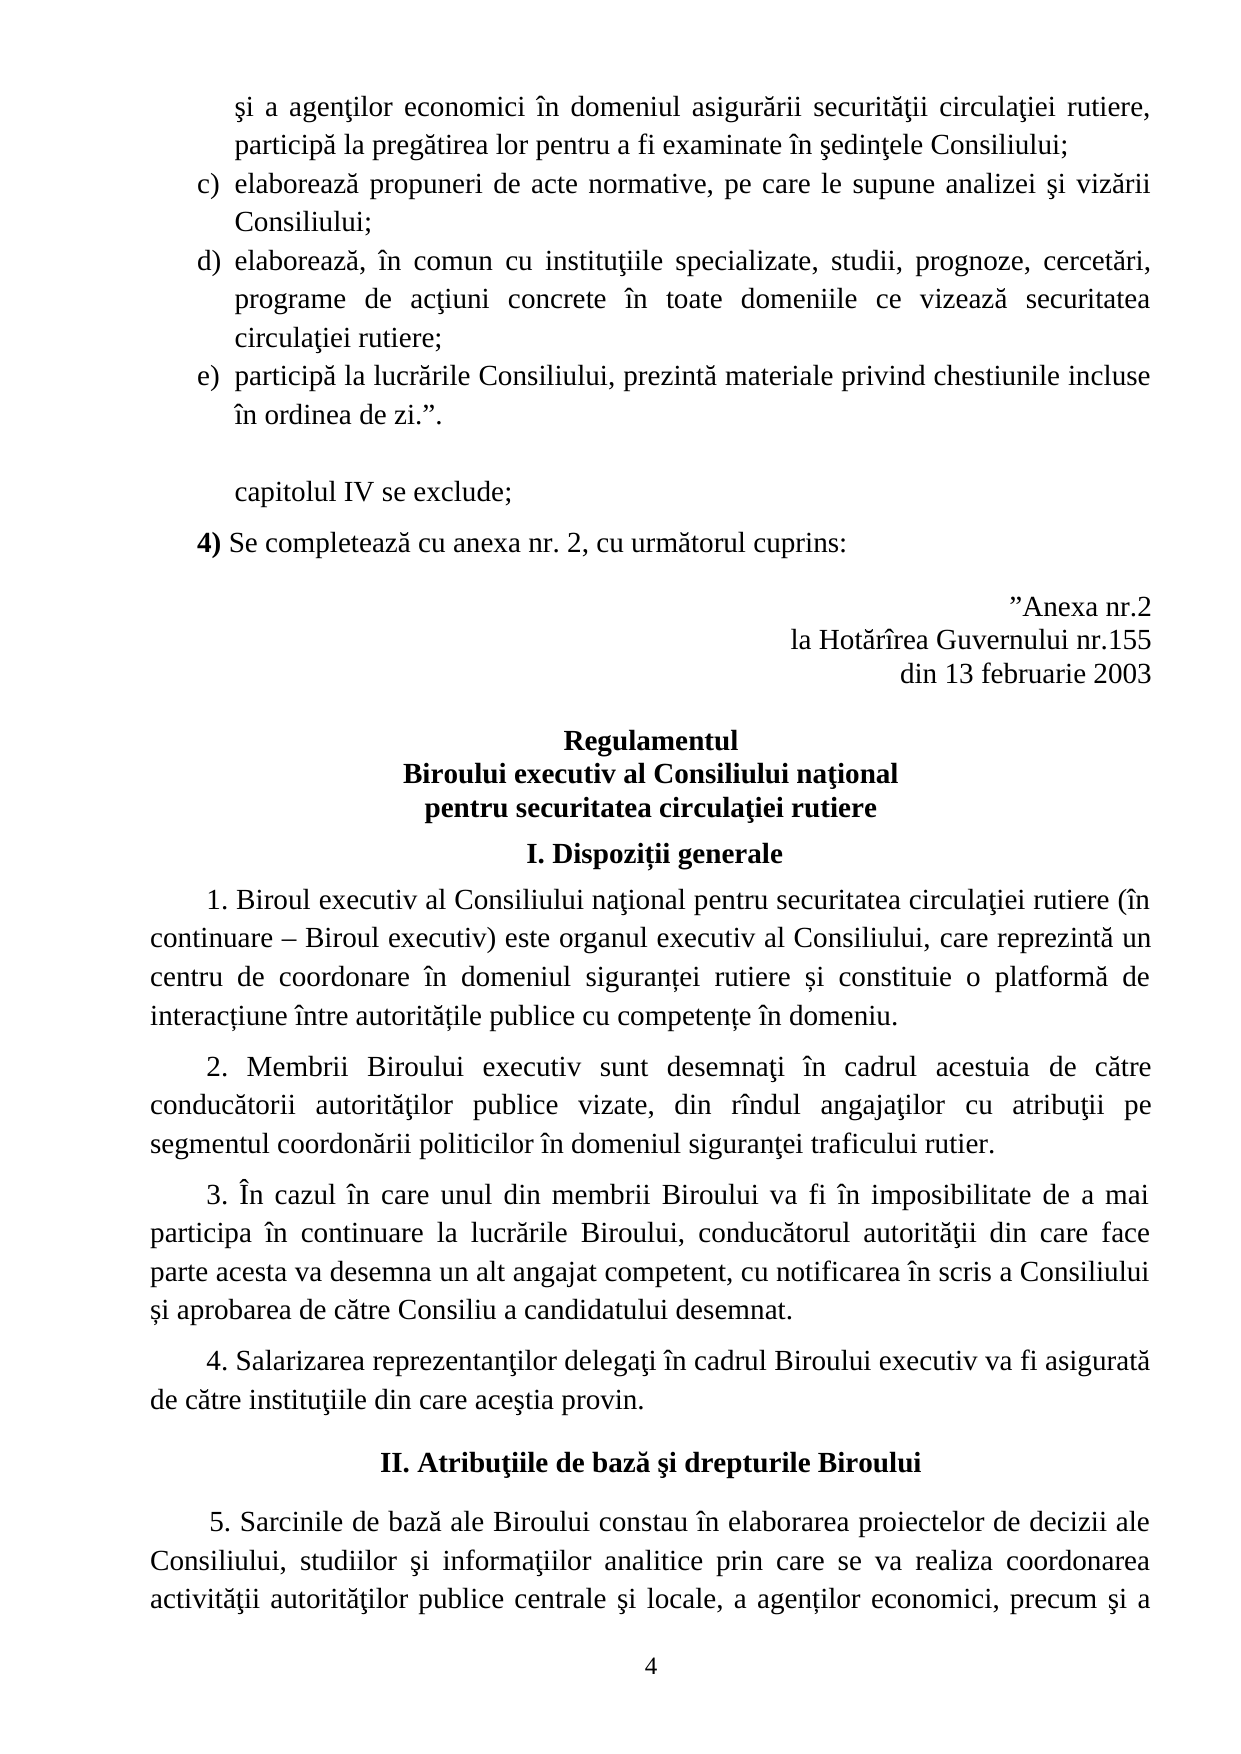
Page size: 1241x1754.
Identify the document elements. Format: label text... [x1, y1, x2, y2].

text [150, 1504, 1152, 1615]
list elaborează, în comun cu instituţiile specializate, studii, prognoze, cercetări, programe de acţiuni concrete în toate domeniile ce vizează securitatea circulaţiei rutiere; [197, 243, 1152, 353]
text pentru securitatea circulaţiei rutiere [150, 790, 1152, 823]
text la Hotărîrea Guvernului nr.155 [726, 622, 1152, 656]
list elaborează propuneri de acte normative, pe care le supune analizei şi vizării Consiliului; [197, 166, 1152, 238]
list participă la lucrările Consiliului, prezintă materiale privind chestiunile incluse în ordinea de zi.”. [197, 358, 1152, 431]
text 4) Se completează cu anexa nr. 2, cu următorul cuprins: [150, 525, 1152, 559]
text II. Atribuţiile de bază şi drepturile Biroului [150, 1446, 1152, 1479]
text Biroului executiv al Consiliului naţional [150, 756, 1152, 790]
text I. Dispoziții generale [158, 836, 1152, 869]
text 4. Salarizarea reprezentanţilor delegaţi în cadrul Biroului executiv va fi asigurată de către instituţiile din care aceştia provin. [150, 1343, 1152, 1416]
text 3. În cazul în care unul din membrii Biroului va fi în imposibilitate de a mai participa în continuare la lucrările Biroului, conducătorul autorităţii din care face parte acesta va desemna un alt angajat competent, cu notificarea în scris a Consiliului și aprobarea de către Consiliu a candidatului desemnat. [150, 1177, 1152, 1326]
text 2. Membrii Biroului executiv sunt desemnaţi în cadrul acestuia de către conducătorii autorităţilor publice vizate, din rîndul angajaţilor cu atribuţii pe segmentul coordonării politicilor în domeniul siguranţei traficului rutier. [150, 1049, 1152, 1159]
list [197, 89, 1152, 161]
text Regulamentul [150, 723, 1152, 756]
list capitolul IV se exclude; [234, 474, 1152, 508]
text din 13 februarie 2003 [726, 656, 1152, 689]
text 1. Biroul executiv al Consiliului naţional pentru securitatea circulaţiei rutiere (în continuare – Biroul executiv) este organul executiv al Consiliului, care reprezintă un centru de coordonare în domeniul siguranței rutiere și constituie o platformă de interacțiune între autoritățile publice cu competențe în domeniu. [150, 882, 1152, 1031]
text ”Anexa nr.2 [726, 589, 1152, 622]
